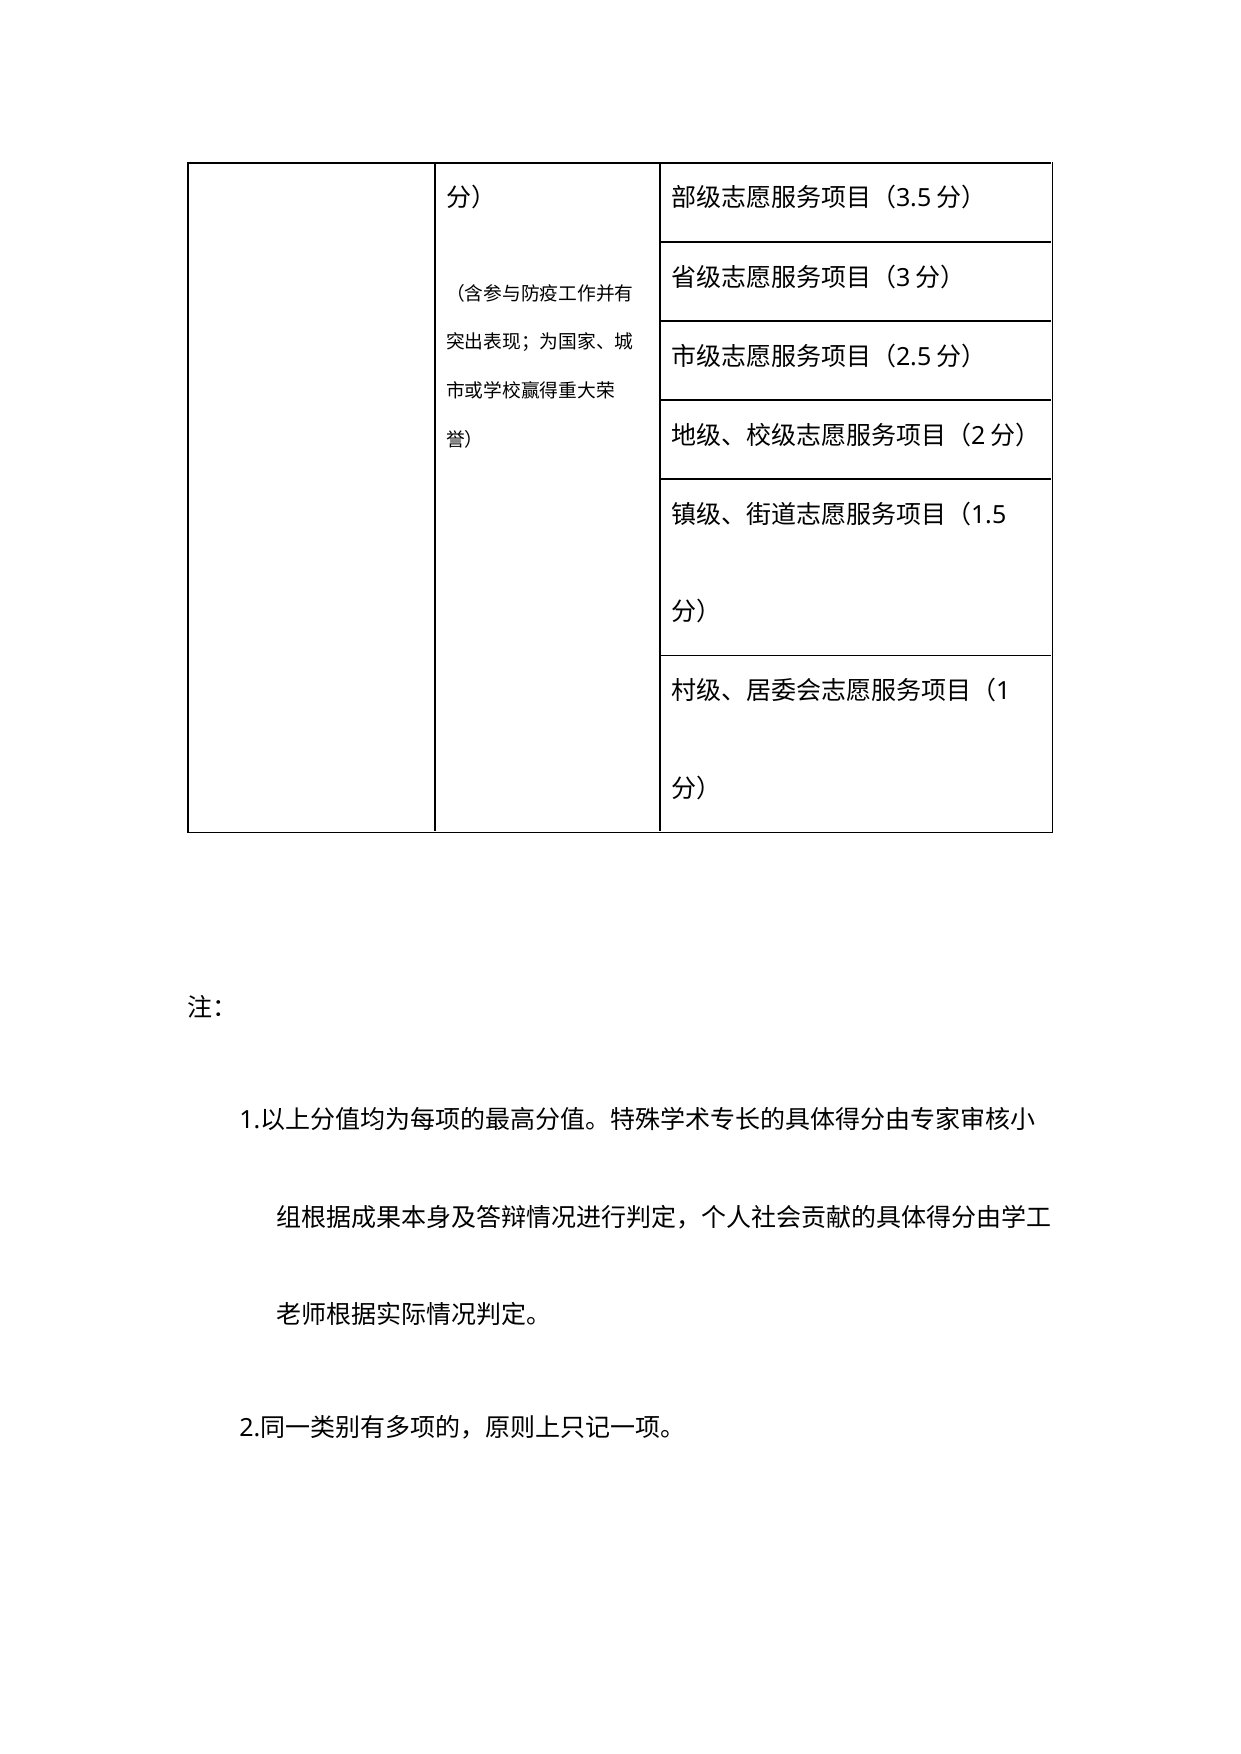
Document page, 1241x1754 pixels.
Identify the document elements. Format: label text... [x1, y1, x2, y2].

table_cell 村级、居委会志愿服务项目（1分） [661, 655, 1052, 831]
table_cell 市级志愿服务项目（2.5分） [661, 320, 1052, 399]
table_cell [436, 164, 659, 831]
text 1.以上分值均为每项的最高分值。特殊学术专长的具体得分由专家审核小组根据成果本身及答辩情况进行判定，个人社会贡献的具体得分由学工老师根据实际情况判定。 [239, 1086, 1053, 1346]
table_cell 地级、校级志愿服务项目（2分） [661, 399, 1052, 478]
table_cell 部级志愿服务项目（3.5分） [661, 162, 1052, 241]
table_cell 省级志愿服务项目（3分） [661, 241, 1052, 320]
table_cell 镇级、街道志愿服务项目（1.5分） [661, 478, 1052, 655]
text 2.同一类别有多项的，原则上只记一项。 [239, 1393, 1053, 1458]
text 注： [187, 973, 1053, 1038]
